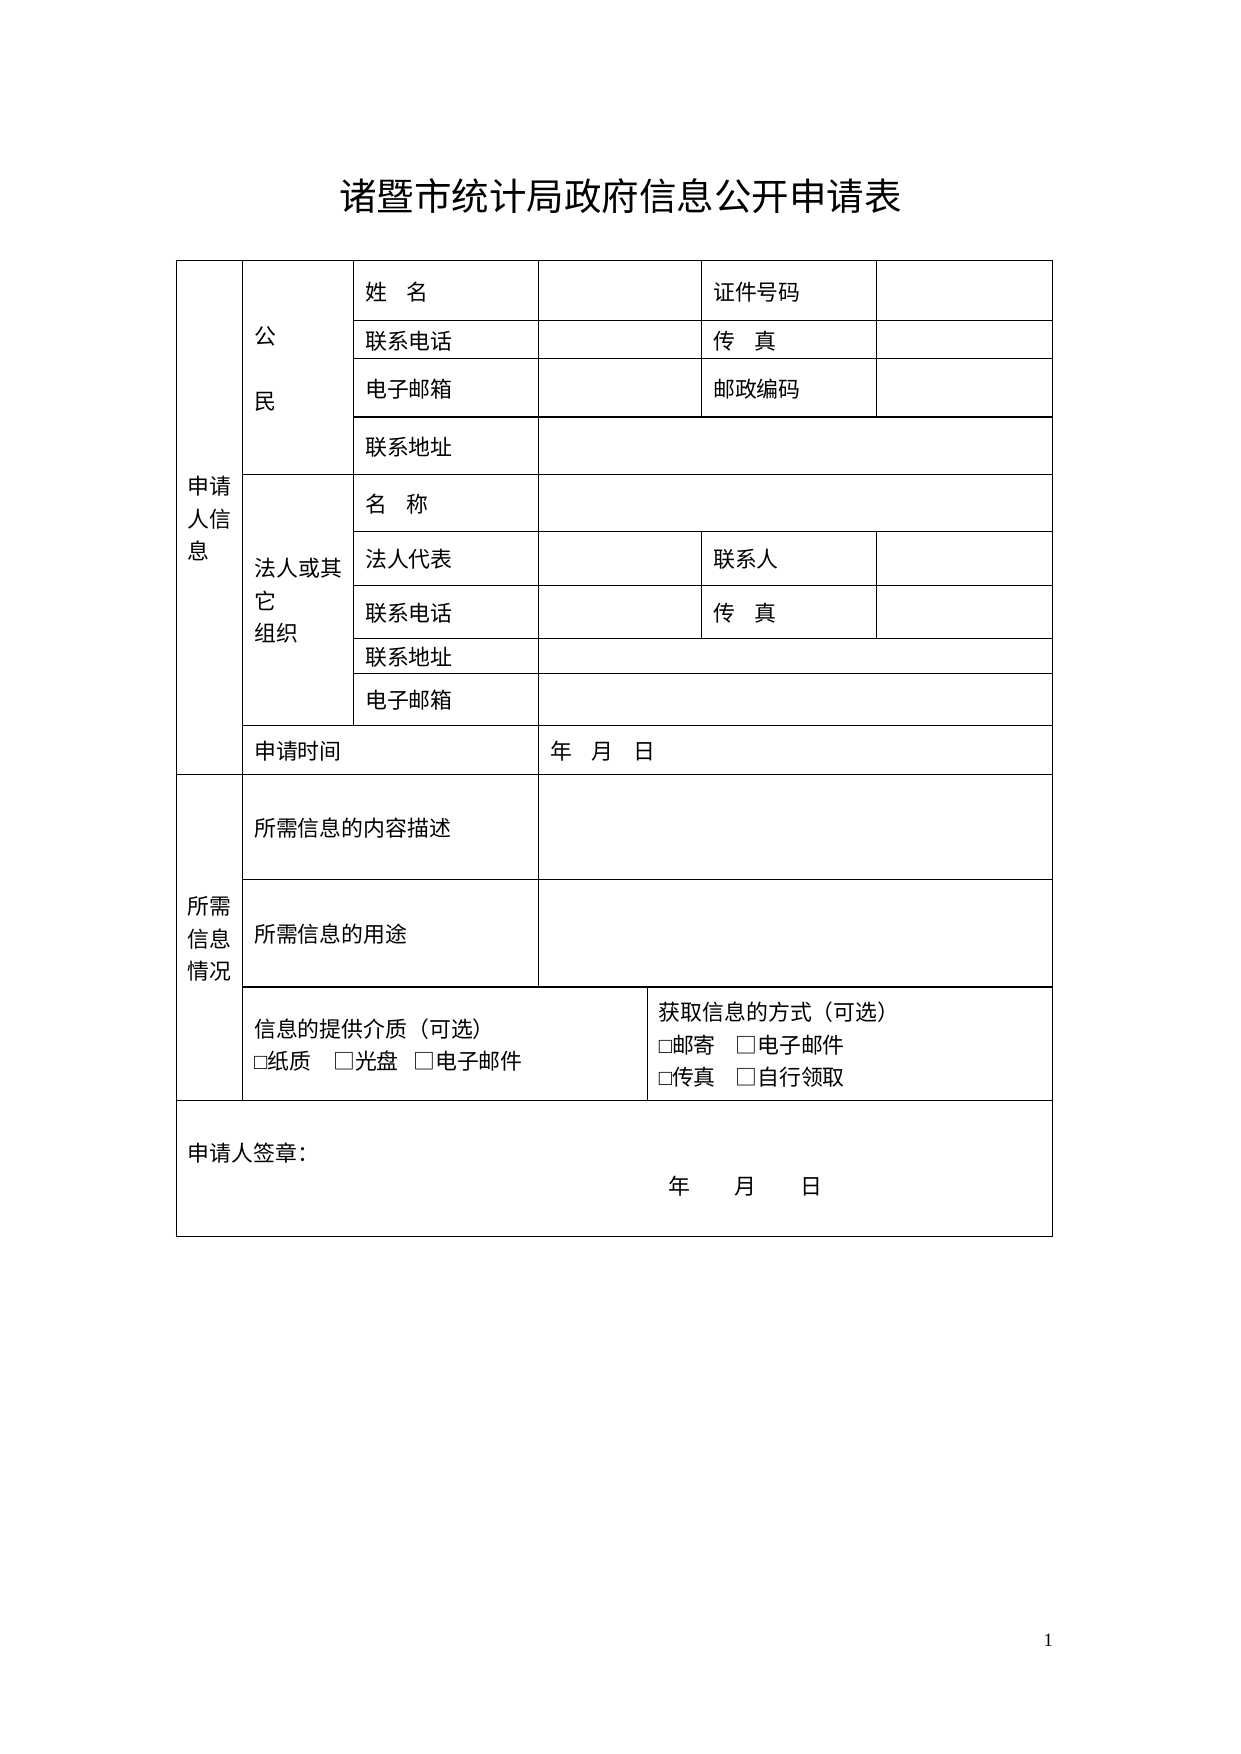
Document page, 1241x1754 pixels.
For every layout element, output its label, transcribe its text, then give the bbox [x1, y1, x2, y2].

table_cell 法人或其它 组织 [243, 475, 353, 724]
table_cell [877, 586, 1052, 638]
table_cell 所需信息的用途 [243, 880, 538, 986]
table_cell [539, 321, 701, 358]
table_cell 联系电话 [354, 586, 538, 638]
table_cell [539, 359, 701, 416]
table_cell [877, 321, 1052, 358]
table_cell [539, 674, 1052, 724]
table_cell [539, 475, 1052, 531]
table_cell 联系人 [702, 532, 876, 585]
table_cell 所需信息的内容描述 [243, 775, 538, 879]
table_cell [539, 880, 1052, 986]
table_header [539, 261, 701, 320]
table_cell [539, 586, 701, 638]
table_cell 联系地址 [354, 418, 538, 474]
table_cell 申请时间 [243, 726, 538, 774]
table_cell [539, 639, 1052, 673]
table_cell 名 称 [354, 475, 538, 531]
table_cell 年 月 日 [539, 726, 1052, 774]
table_cell 信息的提供介质（可选） □纸质 □光盘 □电子邮件 [243, 988, 647, 1100]
table_cell 邮政编码 [702, 359, 876, 416]
table_cell 法人代表 [354, 532, 538, 585]
table_cell 电子邮箱 [354, 359, 538, 416]
table_cell [877, 532, 1052, 585]
table_cell 所需信息情况 [177, 775, 242, 1100]
table_cell [877, 359, 1052, 416]
text 诸暨市统计局政府信息公开申请表 [187, 162, 1053, 227]
table_cell [539, 532, 701, 585]
table_cell 传 真 [702, 321, 876, 358]
table_cell 传 真 [702, 586, 876, 638]
table_header 证件号码 [702, 261, 876, 320]
table_cell [539, 418, 1052, 474]
table_cell [539, 775, 1052, 879]
table_cell 申请人签章： 年 月 日 [177, 1101, 1052, 1236]
table_cell 获取信息的方式（可选） □邮寄 □电子邮件 □传真 □自行领取 [648, 988, 1052, 1100]
table_cell 联系电话 [354, 321, 538, 358]
table_header [877, 261, 1052, 320]
table_header 姓 名 [354, 261, 538, 320]
table_cell 联系地址 [354, 639, 538, 673]
table_header 申请人信息 [177, 261, 242, 774]
table_cell 电子邮箱 [354, 674, 538, 724]
table_header 公 民 [243, 261, 353, 474]
